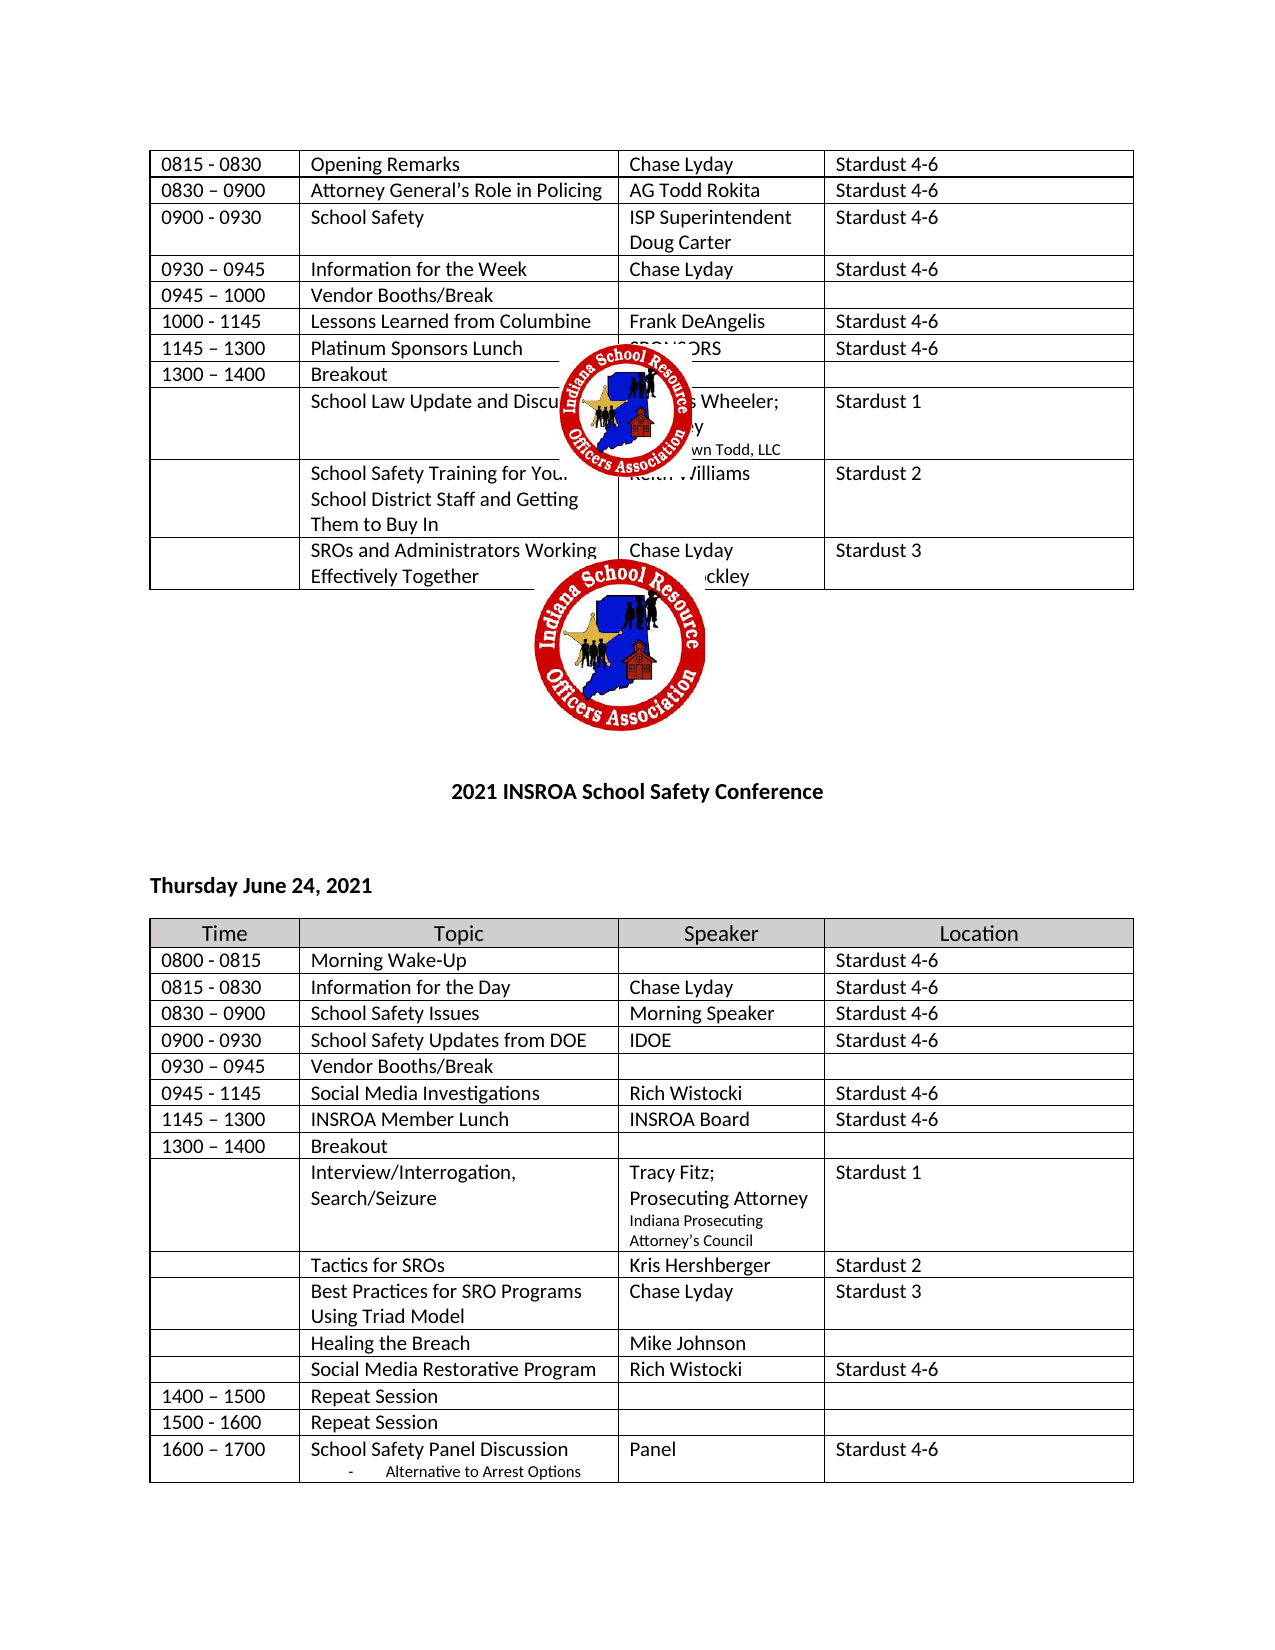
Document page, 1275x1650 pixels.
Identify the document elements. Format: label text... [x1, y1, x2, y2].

table_cell Chase Lyday Matt Shockley [619, 538, 824, 588]
table_cell [693, 362, 824, 387]
table_cell Repeat Session [300, 1410, 618, 1435]
table_cell 1500 - 1600 [151, 1410, 299, 1435]
table_cell [825, 1054, 1133, 1079]
table_cell 0930 – 0945 [151, 1054, 299, 1079]
table_cell Panel [619, 1436, 824, 1482]
table_cell 1145 – 1300 [151, 335, 299, 361]
table_cell Healing the Breach [300, 1330, 618, 1356]
table_cell Stardust 4-6 [825, 1436, 1133, 1482]
table_cell 1300 – 1400 [151, 362, 299, 387]
table_cell Social Media Restorative Program [300, 1357, 618, 1382]
table_cell 0800 - 0815 [151, 948, 299, 973]
table_cell Chase Lyday [619, 1278, 824, 1329]
table_cell Vendor Booths/Break [300, 282, 618, 308]
table_header Speaker [619, 919, 824, 947]
table_cell Stardust 3 [825, 538, 1133, 588]
table_cell SROs and Administrators Working Effectively Together [300, 538, 618, 588]
table_cell [151, 460, 299, 537]
table_cell Breakout [300, 362, 559, 387]
table_cell Frank DeAngelis [619, 309, 824, 334]
table_cell [619, 1133, 824, 1158]
table_cell SPONSORS [619, 335, 824, 361]
table_cell Stardust 1 [825, 1159, 1133, 1251]
text 2021 INSROA School Safety Conference [150, 777, 1125, 805]
table_cell [151, 538, 299, 588]
table_cell [619, 1054, 824, 1079]
table_cell ISP Superintendent Doug Carter [619, 204, 824, 255]
table_cell Stardust 4-6 [825, 151, 1133, 176]
text Thursday June 24, 2021 [150, 871, 1125, 899]
table_cell Opening Remarks [300, 151, 618, 176]
table_cell Morning Speaker [619, 1001, 824, 1026]
table_cell [151, 1278, 299, 1329]
table_cell 0815 - 0830 [151, 974, 299, 999]
table_cell [619, 1383, 824, 1408]
table_cell [151, 1357, 299, 1382]
table_header Location [825, 919, 1133, 947]
picture [534, 559, 705, 731]
table_cell Information for the Day [300, 974, 618, 999]
table_cell [825, 282, 1133, 308]
table_cell Tactics for SROs [300, 1252, 618, 1277]
table_cell 1600 – 1700 [151, 1436, 299, 1482]
table_cell Lessons Learned from Columbine [300, 309, 618, 334]
table_cell INSROA Board [619, 1106, 824, 1132]
table_cell Platinum Sponsors Lunch [300, 335, 618, 361]
table_cell AG Todd Rokita [619, 178, 824, 203]
table_cell Kris Hershberger [619, 1252, 824, 1277]
table_cell School Safety Issues [300, 1001, 618, 1026]
table_cell Chase Lyday [619, 256, 824, 281]
table_cell Attorney General’s Role in Policing [300, 178, 618, 203]
table_cell [619, 1410, 824, 1435]
table_cell Stardust 4-6 [825, 1027, 1133, 1052]
table_cell Stardust 4-6 [825, 974, 1133, 999]
table_cell School Safety [300, 204, 618, 255]
table_cell Stardust 2 [825, 1252, 1133, 1277]
table_cell Best Practices for SRO Programs Using Triad Model [300, 1278, 618, 1329]
table_cell [825, 1410, 1133, 1435]
table_cell Rich Wistocki [619, 1080, 824, 1105]
table_cell Mike Johnson [619, 1330, 824, 1356]
table_cell Repeat Session [300, 1383, 618, 1408]
table_cell 0945 - 1145 [151, 1080, 299, 1105]
table_cell [619, 282, 824, 308]
table_cell Stardust 3 [825, 1278, 1133, 1329]
table_cell 0945 – 1000 [151, 282, 299, 308]
table_cell 0815 - 0830 [151, 151, 299, 176]
table_cell [825, 1383, 1133, 1408]
table_cell [151, 1159, 299, 1251]
table_header Topic [300, 919, 618, 947]
table_cell Breakout [300, 1133, 618, 1158]
table_cell 0900 - 0930 [151, 204, 299, 255]
table_cell Stardust 4-6 [825, 256, 1133, 281]
table_cell Social Media Investigations [300, 1080, 618, 1105]
table_cell School Safety Updates from DOE [300, 1027, 618, 1052]
table_cell Chase Lyday [619, 151, 824, 176]
table_cell School Law Update and Discussion [300, 388, 559, 459]
table_cell Stardust 4-6 [825, 178, 1133, 203]
table_cell [825, 362, 1133, 387]
table_cell [151, 1252, 299, 1277]
table_cell IDOE [619, 1027, 824, 1052]
table_cell 0930 – 0945 [151, 256, 299, 281]
table_cell Keith Williams [619, 460, 824, 537]
table_cell Stardust 4-6 [825, 1357, 1133, 1382]
table_cell Stardust 2 [825, 460, 1133, 537]
table_cell Vendor Booths/Break [300, 1054, 618, 1079]
table_cell 1000 - 1145 [151, 309, 299, 334]
table_cell [151, 388, 299, 459]
table_cell Stardust 4-6 [825, 335, 1133, 361]
table_cell Stardust 4-6 [825, 1080, 1133, 1105]
table_cell [825, 1330, 1133, 1356]
table_cell Chase Lyday [619, 974, 824, 999]
table_cell Stardust 4-6 [825, 948, 1133, 973]
table_cell Thomas Wheeler; Attorney Frost Brown Todd, LLC [693, 388, 824, 459]
table_cell 0830 – 0900 [151, 1001, 299, 1026]
table_cell Stardust 4-6 [825, 1106, 1133, 1132]
table_cell Tracy Fitz; Prosecuting Attorney Indiana Prosecuting Attorney’s Council [619, 1159, 824, 1251]
table_cell Stardust 4-6 [825, 309, 1133, 334]
table_cell [825, 1133, 1133, 1158]
table_cell Interview/Interrogation, Search/Seizure [300, 1159, 618, 1251]
table_cell Stardust 4-6 [825, 204, 1133, 255]
table_cell Rich Wistocki [619, 1357, 824, 1382]
table_cell Information for the Week [300, 256, 618, 281]
table_cell INSROA Member Lunch [300, 1106, 618, 1132]
table_cell Morning Wake-Up [300, 948, 618, 973]
table_cell 1400 – 1500 [151, 1383, 299, 1408]
table_cell School Safety Training for Your School District Staff and Getting Them to Buy In [300, 460, 618, 537]
table_header Time [151, 919, 299, 947]
table_cell 1145 – 1300 [151, 1106, 299, 1132]
table_cell Stardust 1 [825, 388, 1133, 459]
table_cell [151, 1330, 299, 1356]
table_cell 0900 - 0930 [151, 1027, 299, 1052]
table_cell 1300 – 1400 [151, 1133, 299, 1158]
table_cell Stardust 4-6 [825, 1001, 1133, 1026]
table_cell 0830 – 0900 [151, 178, 299, 203]
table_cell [300, 1436, 618, 1482]
picture [559, 344, 693, 477]
table_cell [619, 948, 824, 973]
